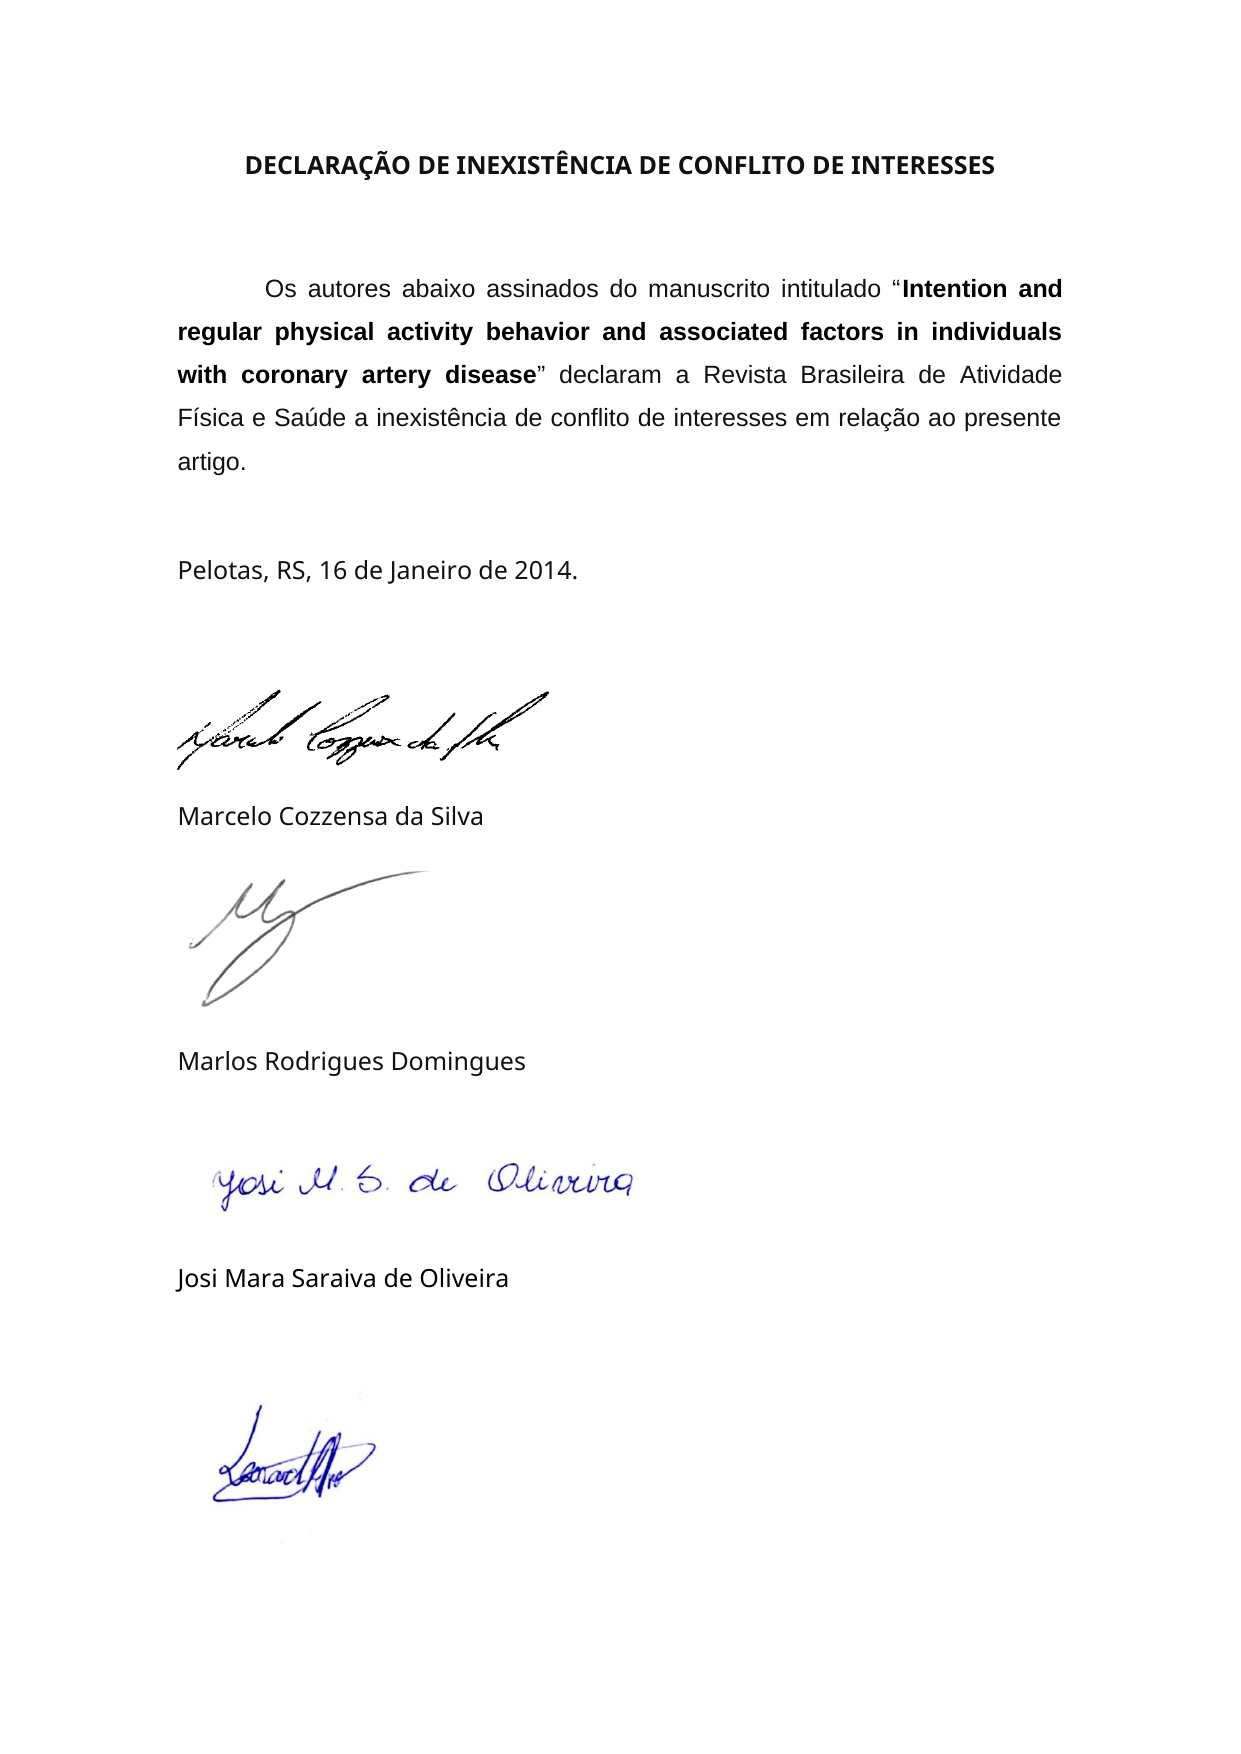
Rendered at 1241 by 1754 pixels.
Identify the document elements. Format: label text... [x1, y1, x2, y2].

text DECLARAÇÃO DE INEXISTÊNCIA DE CONFLITO DE INTERESSES [177, 148, 1063, 182]
text Marcelo Cozzensa da Silva [177, 798, 1063, 833]
text Os autores abaixo assinados do manuscrito intitulado “Intention and regular physical activity behavior and associated factors in individuals with coronary artery disease” declaram a Revista Brasileira de Atividade Física e Saúde a inexistência de conflito de interesses em relação ao presente artigo. [177, 274, 1063, 475]
picture [177, 1106, 692, 1236]
text Pelotas, RS, 16 de Janeiro de 2014. [177, 519, 1063, 587]
picture [177, 861, 438, 1015]
text Marlos Rodrigues Domingues [177, 1043, 1063, 1078]
text Josi Mara Saraiva de Oliveira [177, 1261, 1063, 1295]
picture [177, 1380, 409, 1548]
